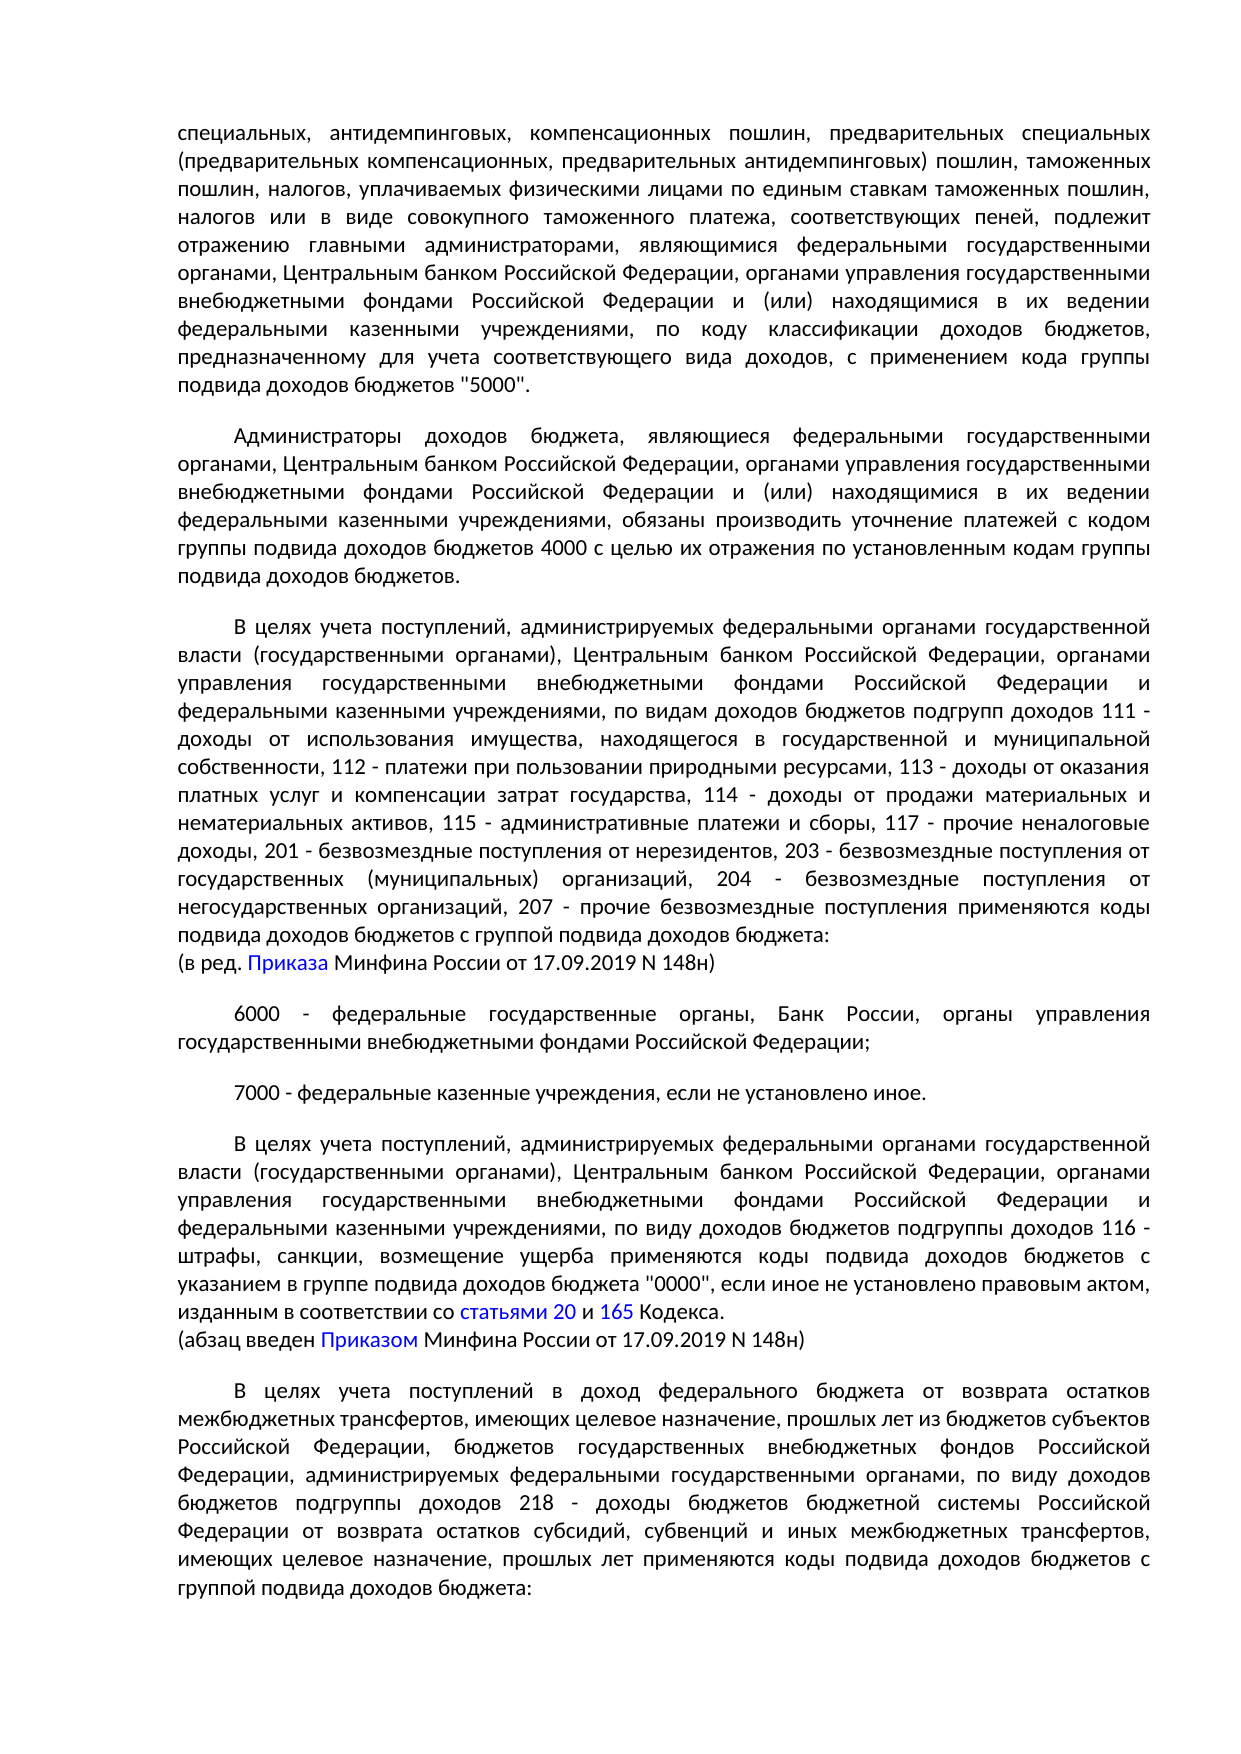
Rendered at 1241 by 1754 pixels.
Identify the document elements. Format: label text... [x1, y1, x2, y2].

text 7000 - федеральные казенные учреждения, если не установлено иное. [177, 1078, 1152, 1106]
text Администраторы доходов бюджета, являющиеся федеральными государственными органами, Центральным банком Российской Федерации, органами управления государственными внебюджетными фондами Российской Федерации и (или) находящимися в их ведении федеральными казенными учреждениями, обязаны производить уточнение платежей с кодом группы подвида доходов бюджетов 4000 с целью их отражения по установленным кодам группы подвида доходов бюджетов. [177, 421, 1152, 589]
text В целях учета поступлений, администрируемых федеральными органами государственной власти (государственными органами), Центральным банком Российской Федерации, органами управления государственными внебюджетными фондами Российской Федерации и федеральными казенными учреждениями, по видам доходов бюджетов подгрупп доходов 111 - доходы от использования имущества, находящегося в государственной и муниципальной собственности, 112 - платежи при пользовании природными ресурсами, 113 - доходы от оказания платных услуг и компенсации затрат государства, 114 - доходы от продажи материальных и нематериальных активов, 115 - административные платежи и сборы, 117 - прочие неналоговые доходы, 201 - безвозмездные поступления от нерезидентов, 203 - безвозмездные поступления от государственных (муниципальных) организаций, 204 - безвозмездные поступления от негосударственных организаций, 207 - прочие безвозмездные поступления применяются коды подвида доходов бюджетов с группой подвида доходов бюджета: [177, 612, 1152, 948]
text В целях учета поступлений в доход федерального бюджета от возврата остатков межбюджетных трансфертов, имеющих целевое назначение, прошлых лет из бюджетов субъектов Российской Федерации, бюджетов государственных внебюджетных фондов Российской Федерации, администрируемых федеральными государственными органами, по виду доходов бюджетов подгруппы доходов 218 - доходы бюджетов бюджетной системы Российской Федерации от возврата остатков субсидий, субвенций и иных межбюджетных трансфертов, имеющих целевое назначение, прошлых лет применяются коды подвида доходов бюджетов с группой подвида доходов бюджета: [177, 1376, 1152, 1601]
text В целях учета поступлений, администрируемых федеральными органами государственной власти (государственными органами), Центральным банком Российской Федерации, органами управления государственными внебюджетными фондами Российской Федерации и федеральными казенными учреждениями, по виду доходов бюджетов подгруппы доходов 116 - штрафы, санкции, возмещение ущерба применяются коды подвида доходов бюджетов с указанием в группе подвида доходов бюджета "0000", если иное не установлено правовым актом, изданным в соответствии со статьями 20 и 165 Кодекса. [177, 1129, 1152, 1326]
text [177, 118, 1152, 398]
text (абзац введен Приказом Минфина России от 17.09.2019 N 148н) [177, 1326, 1152, 1353]
text 6000 - федеральные государственные органы, Банк России, органы управления государственными внебюджетными фондами Российской Федерации; [177, 999, 1152, 1056]
text (в ред. Приказа Минфина России от 17.09.2019 N 148н) [177, 948, 1152, 977]
